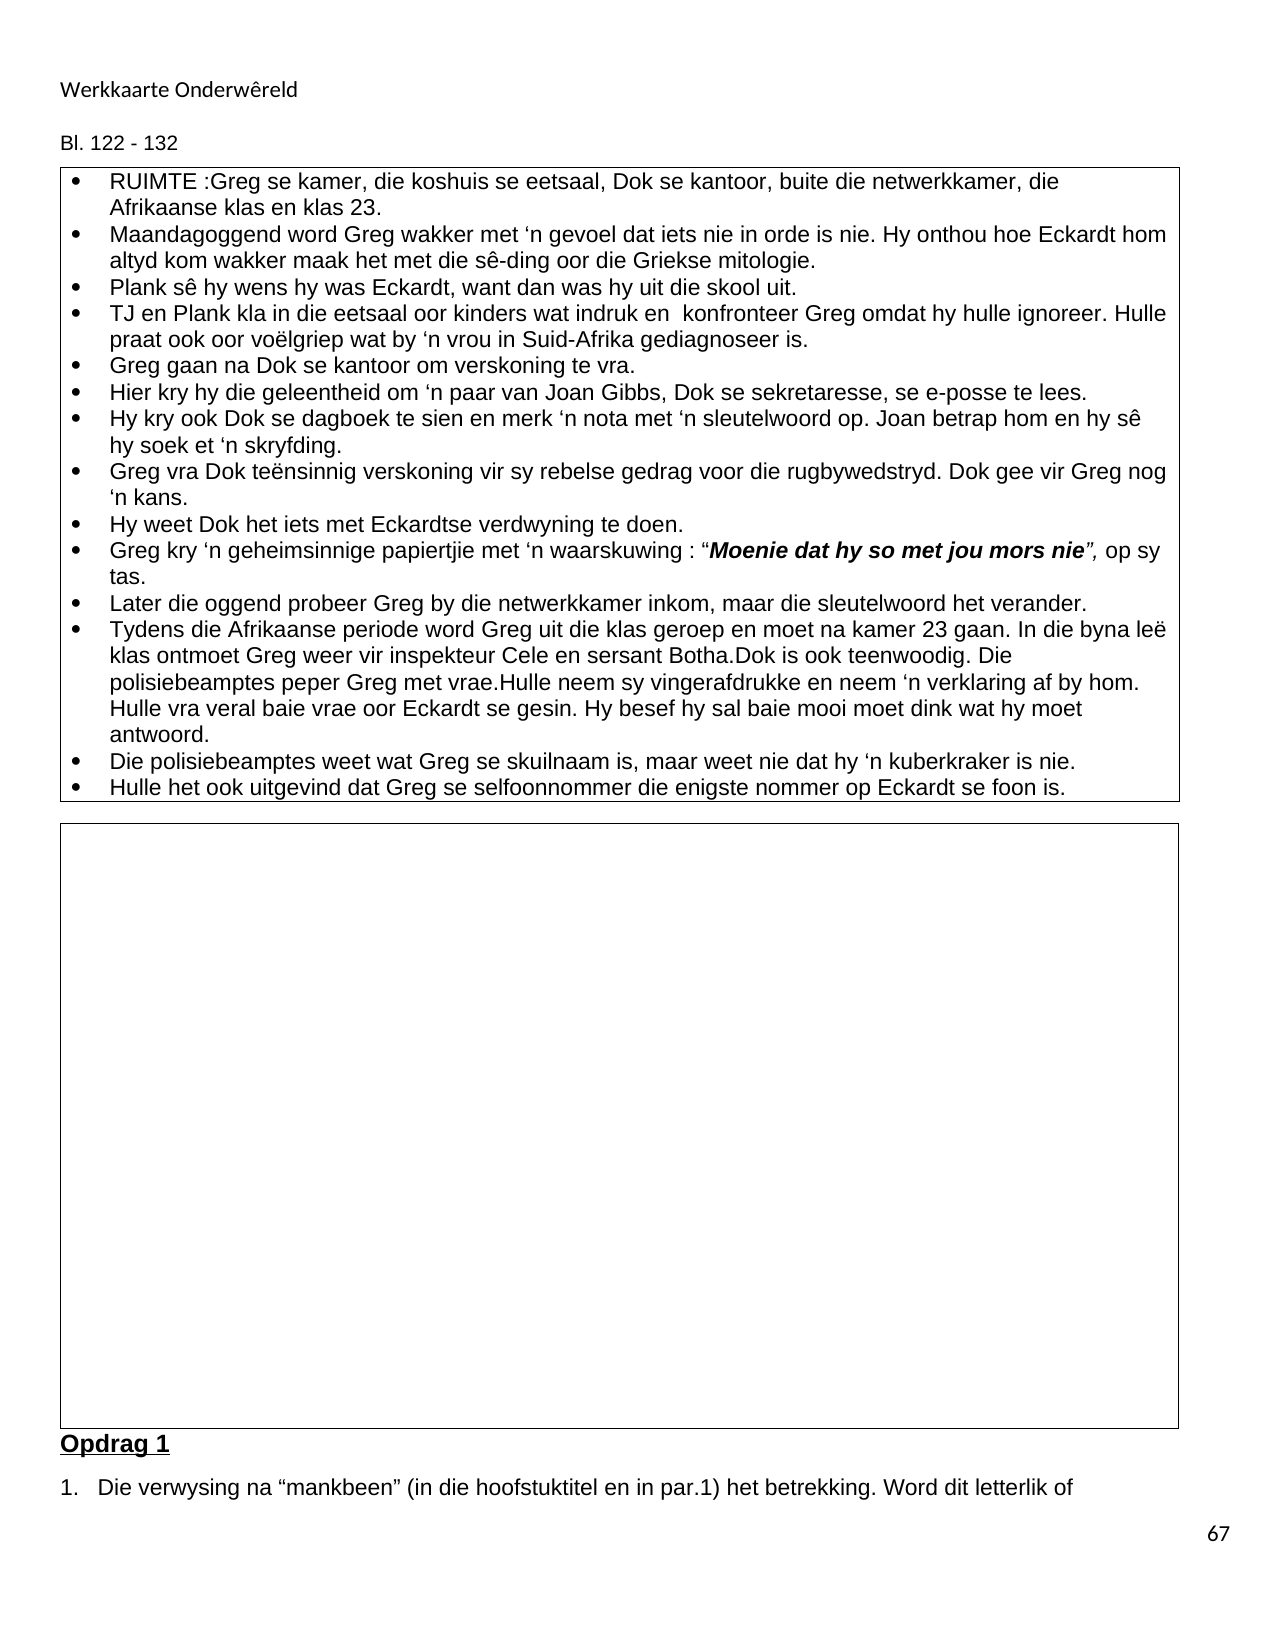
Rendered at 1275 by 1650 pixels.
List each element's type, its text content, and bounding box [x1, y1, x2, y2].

text Opdrag 1 [60, 1429, 1230, 1458]
text Bl. 122 - 132 [60, 131, 1230, 155]
table_header RUIMTE :Greg se kamer, die koshuis se eetsaal, Dok se kantoor, buite die netwerkkamer, die Afrikaanse klas en klas 23. Maandagoggend word Greg wakker met ‘n gevoel dat iets nie in orde is nie. Hy onthou hoe Eckardt hom altyd kom wakker maak het met die sê-ding oor die Griekse mitologie. Plank sê hy wens hy was Eckardt, want dan was hy uit die skool uit. TJ en Plank kla in die eetsaal oor kinders wat indruk en konfronteer Greg omdat hy hulle ignoreer. Hulle praat ook oor voëlgriep wat by ‘n vrou in Suid-Afrika gediagnoseer is. Greg gaan na Dok se kantoor om verskoning te vra. Hier kry hy die geleentheid om ‘n paar van Joan Gibbs, Dok se sekretaresse, se e-posse te lees. Hy kry ook Dok se dagboek te sien en merk ‘n nota met ‘n sleutelwoord op. Joan betrap hom en hy sê hy soek et ‘n skryfding. Greg vra Dok teënsinnig verskoning vir sy rebelse gedrag voor die rugbywedstryd. Dok gee vir Greg nog ‘n kans. Hy weet Dok het iets met Eckardtse verdwyning te doen. Greg kry ‘n geheimsinnige papiertjie met ‘n waarskuwing : “Moenie dat hy so met jou mors nie”, op sy tas. Later die oggend probeer Greg by die netwerkkamer inkom, maar die sleutelwoord het verander. Tydens die Afrikaanse periode word Greg uit die klas geroep en moet na kamer 23 gaan. In die byna leë klas ontmoet Greg weer vir inspekteur Cele en sersant Botha.Dok is ook teenwoodig. Die polisiebeamptes peper Greg met vrae.Hulle neem sy vingerafdrukke en neem ‘n verklaring af by hom. Hulle vra veral baie vrae oor Eckardt se gesin. Hy besef hy sal baie mooi moet dink wat hy moet antwoord. Die polisiebeamptes weet wat Greg se skuilnaam is, maar weet nie dat hy ‘n kuberkraker is nie. Hulle het ook uitgevind dat Greg se selfoonnommer die enigste nommer op Eckardt se foon is. [61, 168, 1179, 801]
table_header [61, 824, 1178, 1428]
list Die verwysing na “mankbeen” (in die hoofstuktitel en in par.1) het betrekking. Word dit letterlik of [60, 1474, 1230, 1501]
